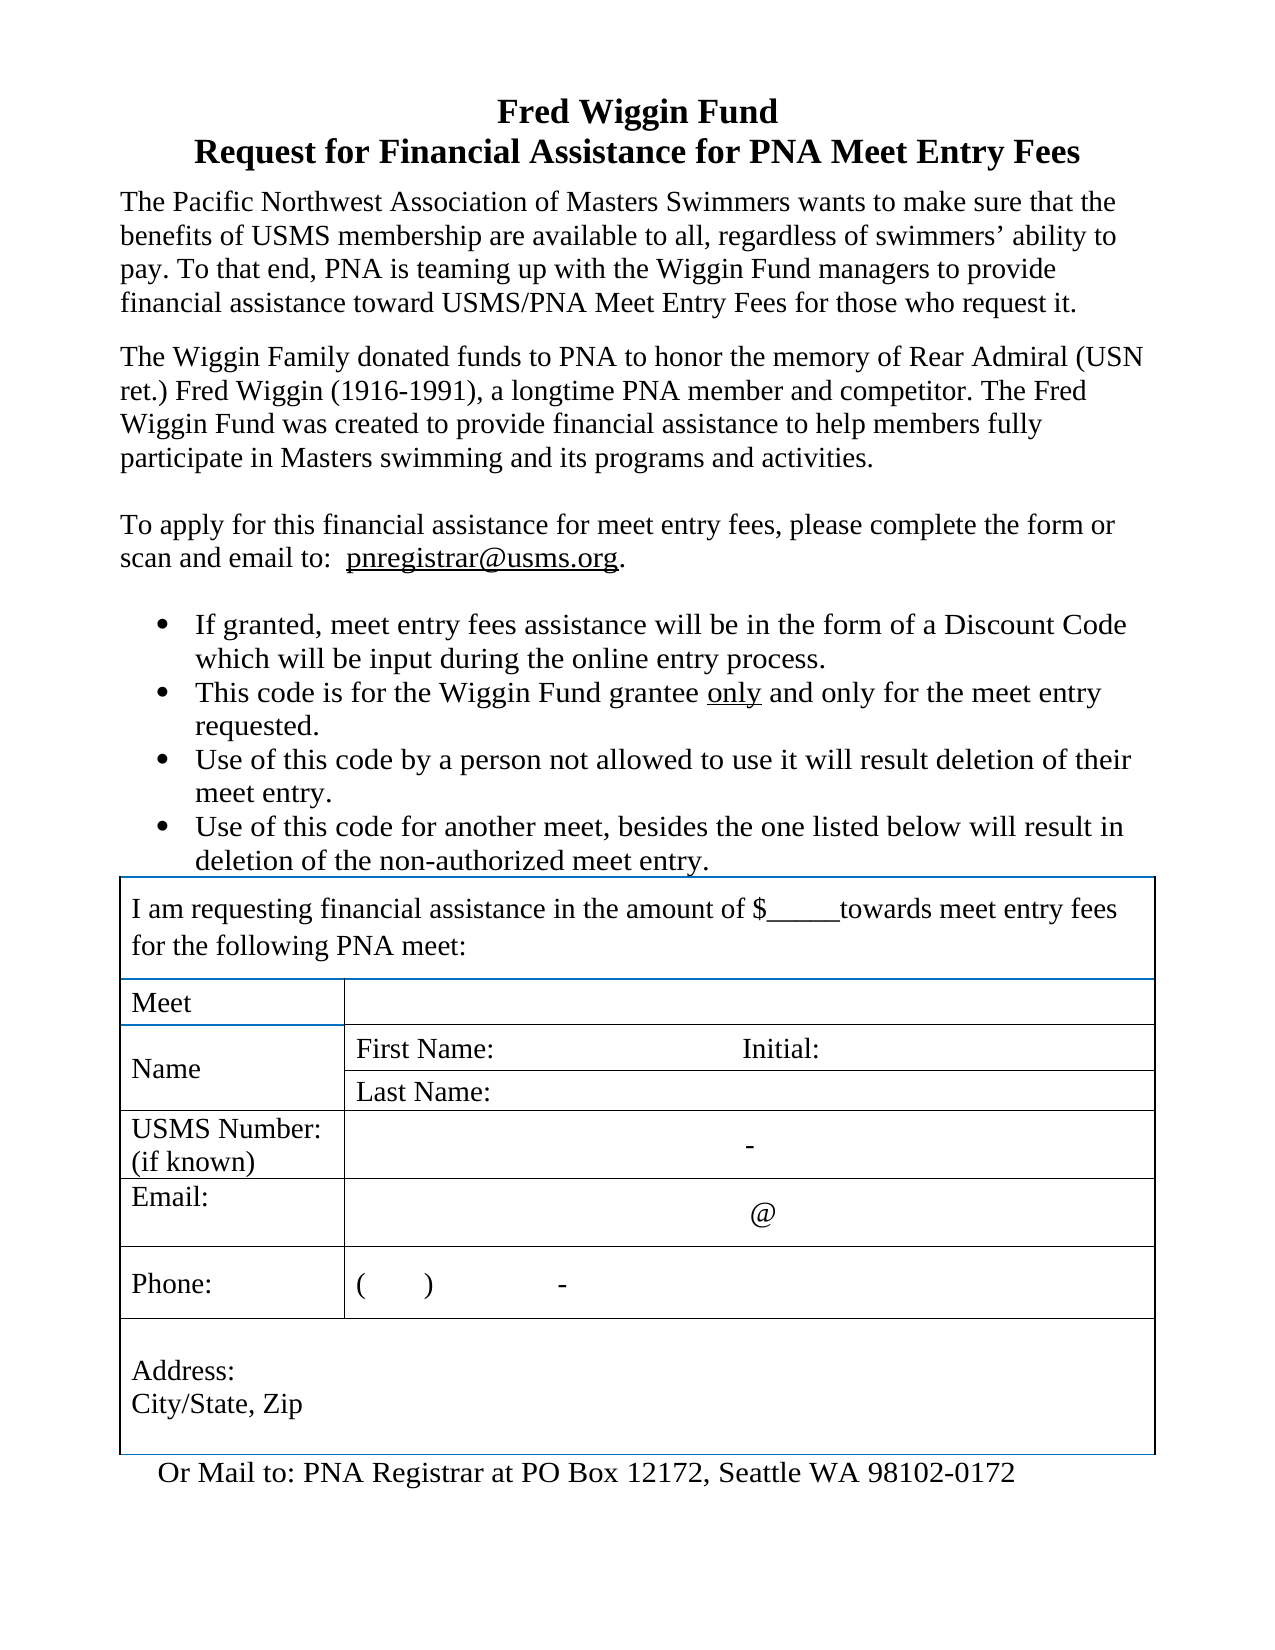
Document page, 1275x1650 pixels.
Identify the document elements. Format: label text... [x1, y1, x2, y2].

list This code is for the Wiggin Fund grantee only and only for the meet entry requested. [157, 675, 1155, 742]
table_cell - [345, 1111, 1154, 1178]
list Use of this code by a person not allowed to use it will result deletion of their meet entry. [157, 742, 1155, 809]
table_cell Last Name: [345, 1071, 1154, 1110]
text The Pacific Northwest Association of Masters Swimmers wants to make sure that the benefits of USMS membership are available to all, regardless of swimmers’ ability to pay. To that end, PNA is teaming up with the Wiggin Fund managers to provide financial assistance toward USMS/PNA Meet Entry Fees for those who request it. [120, 184, 1155, 318]
text Or Mail to: PNA Registrar at PO Box 12172, Seattle WA 98102-0172 [120, 1455, 1155, 1489]
table_header I am requesting financial assistance in the amount of $_____towards meet entry fees for the following PNA meet: [121, 878, 1154, 978]
table_cell First Name: Initial: [345, 1025, 1154, 1070]
table_cell Address: City/State, Zip [121, 1319, 1154, 1453]
text Request for Financial Assistance for PNA Meet Entry Fees [120, 131, 1155, 172]
table_cell ( ) - [345, 1247, 1154, 1318]
text To apply for this financial assistance for meet entry fees, please complete the form or scan and email to: pnregistrar@usms.org. [120, 507, 1155, 574]
text The Wiggin Family donated funds to PNA to honor the memory of Rear Admiral (USN ret.) Fred Wiggin (1916-1991), a longtime PNA member and competitor. The Fred Wiggin Fund was created to provide financial assistance to help members fully participate in Masters swimming and its programs and activities. [120, 339, 1155, 473]
table_cell Name [121, 1026, 344, 1110]
table_cell Phone: [121, 1247, 344, 1318]
list If granted, meet entry fees assistance will be in the form of a Discount Code which will be input during the online entry process. [157, 607, 1155, 675]
table_cell @ [345, 1179, 1154, 1246]
text Fred Wiggin Fund [120, 90, 1155, 131]
table_cell [345, 980, 1154, 1024]
list Use of this code for another meet, besides the one listed below will result in deletion of the non-authorized meet entry. [157, 809, 1155, 876]
table_cell Email: [121, 1179, 344, 1246]
table_cell Meet [121, 980, 344, 1024]
table_cell USMS Number: (if known) [121, 1111, 344, 1178]
